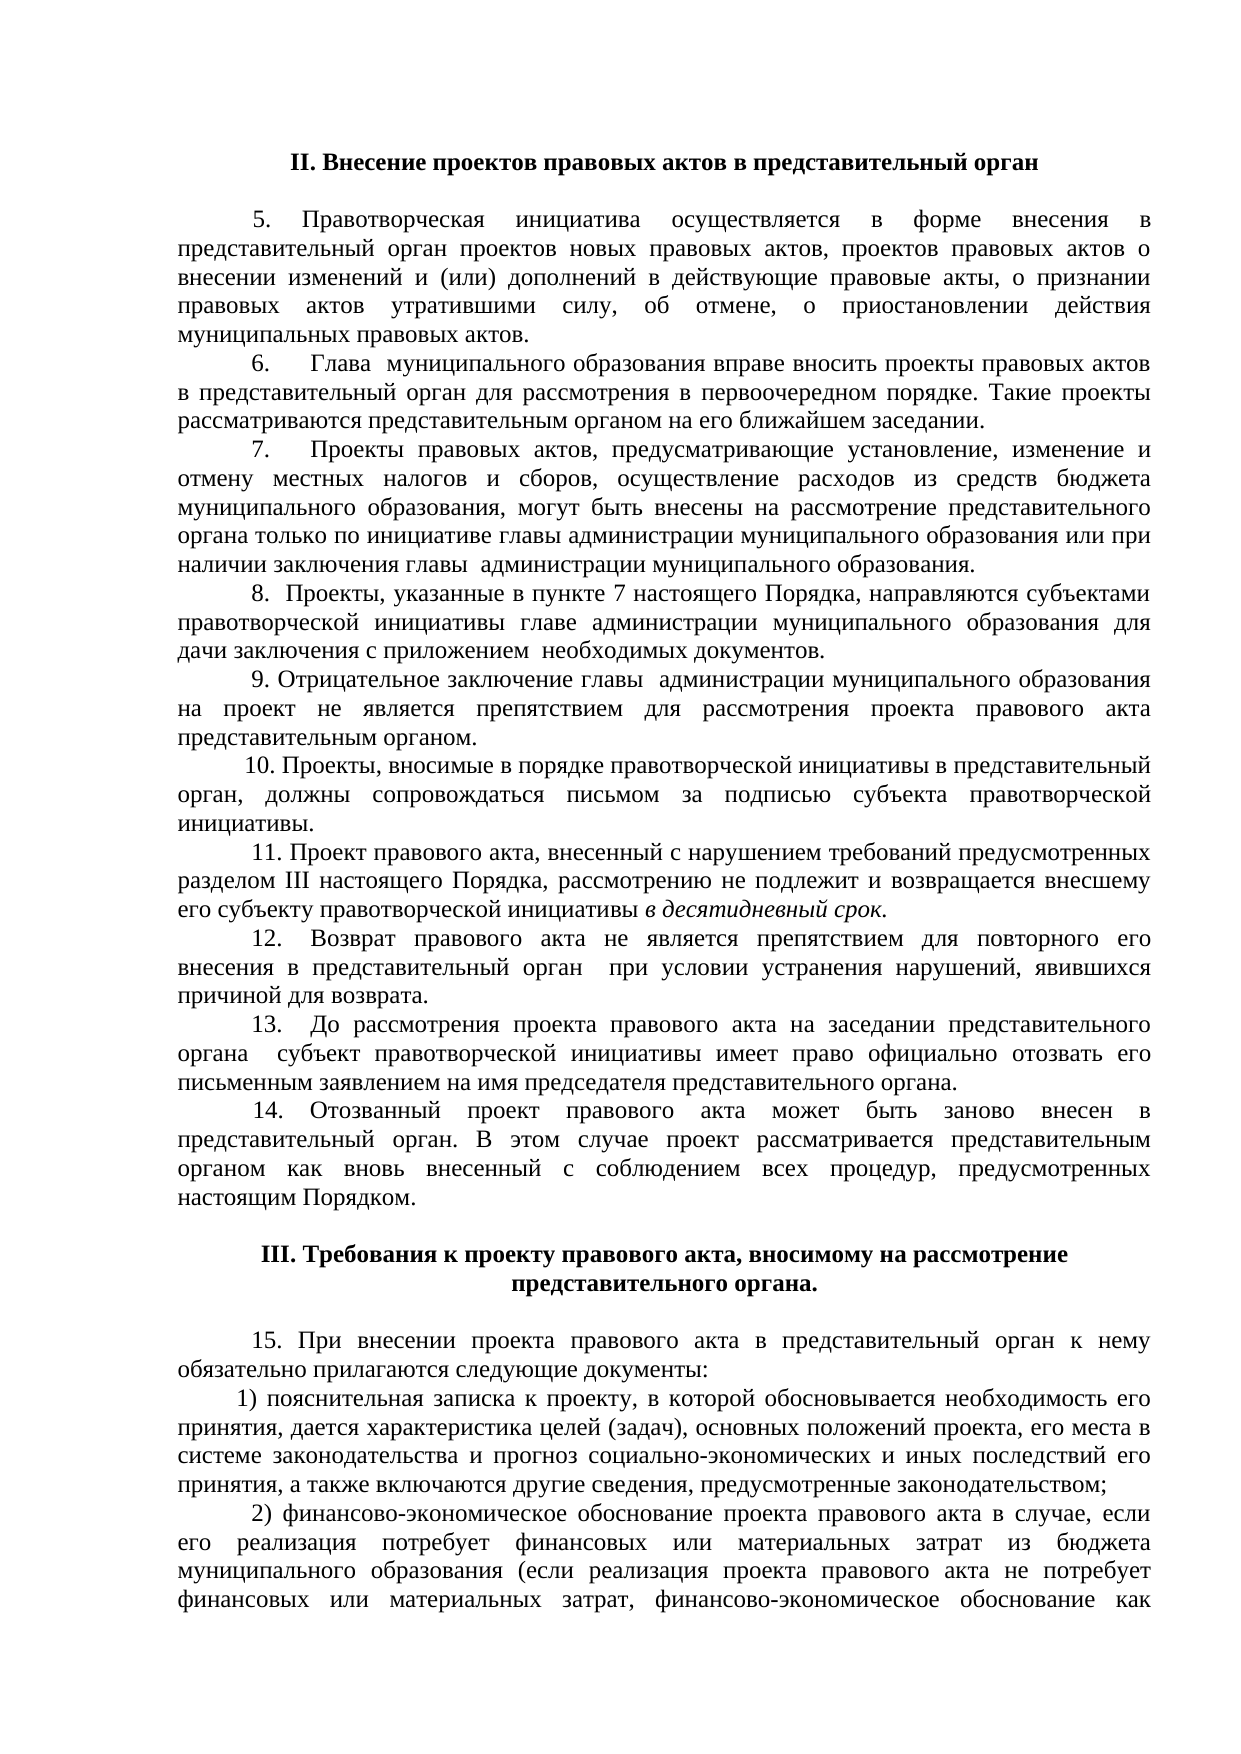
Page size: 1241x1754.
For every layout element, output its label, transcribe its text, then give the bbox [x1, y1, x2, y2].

text 12. Возврат правового акта не является препятствием для повторного его внесения в представительный орган при условии устранения нарушений, явившихся причиной для возврата. [177, 923, 1152, 1009]
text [177, 1498, 1152, 1613]
text 1) пояснительная записка к проекту, в которой обосновывается необходимость его принятия, дается характеристика целей (задач), основных положений проекта, его места в системе законодательства и прогноз социально-экономических и иных последствий его принятия, а также включаются другие сведения, предусмотренные законодательством; [177, 1383, 1152, 1498]
text 14. Отозванный проект правового акта может быть заново внесен в представительный орган. В этом случае проект рассматривается представительным органом как вновь внесенный с соблюдением всех процедур, предусмотренных настоящим Порядком. [177, 1096, 1152, 1211]
text 15. При внесении проекта правового акта в представительный орган к нему обязательно прилагаются следующие документы: [177, 1326, 1152, 1383]
text 10. Проекты, вносимые в порядке правотворческой инициативы в представительный орган, должны сопровождаться письмом за подписью субъекта правотворческой инициативы. [177, 751, 1152, 837]
text 7. Проекты правовых актов, предусматривающие установление, изменение и отмену местных налогов и сборов, осуществление расходов из средств бюджета муниципального образования, могут быть внесены на рассмотрение представительного органа только по инициативе главы администрации муниципального образования или при наличии заключения главы администрации муниципального образования. [177, 434, 1152, 578]
text II. Внесение проектов правовых актов в представительный орган [177, 147, 1152, 176]
text III. Требования к проекту правового акта, вносимому на рассмотрение представительного органа. [177, 1239, 1152, 1297]
text 13. До рассмотрения проекта правового акта на заседании представительного органа субъект правотворческой инициативы имеет право официально отозвать его письменным заявлением на имя председателя представительного органа. [177, 1009, 1152, 1096]
text 8. Проекты, указанные в пункте 7 настоящего Порядка, направляются субъектами правотворческой инициативы главе администрации муниципального образования для дачи заключения с приложением необходимых документов. [177, 578, 1152, 664]
text 11. Проект правового акта, внесенный с нарушением требований предусмотренных разделом III настоящего Порядка, рассмотрению не подлежит и возвращается внесшему его субъекту правотворческой инициативы в десятидневный срок. [177, 837, 1152, 923]
text 5. Правотворческая инициатива осуществляется в форме внесения в представительный орган проектов новых правовых актов, проектов правовых актов о внесении изменений и (или) дополнений в действующие правовые акты, о признании правовых актов утратившими силу, об отмене, о приостановлении действия муниципальных правовых актов. [177, 204, 1152, 348]
text 9. Отрицательное заключение главы администрации муниципального образования на проект не является препятствием для рассмотрения проекта правового акта представительным органом. [177, 664, 1152, 751]
text 6. Глава муниципального образования вправе вносить проекты правовых актов в представительный орган для рассмотрения в первоочередном порядке. Такие проекты рассматриваются представительным органом на его ближайшем заседании. [177, 348, 1152, 434]
